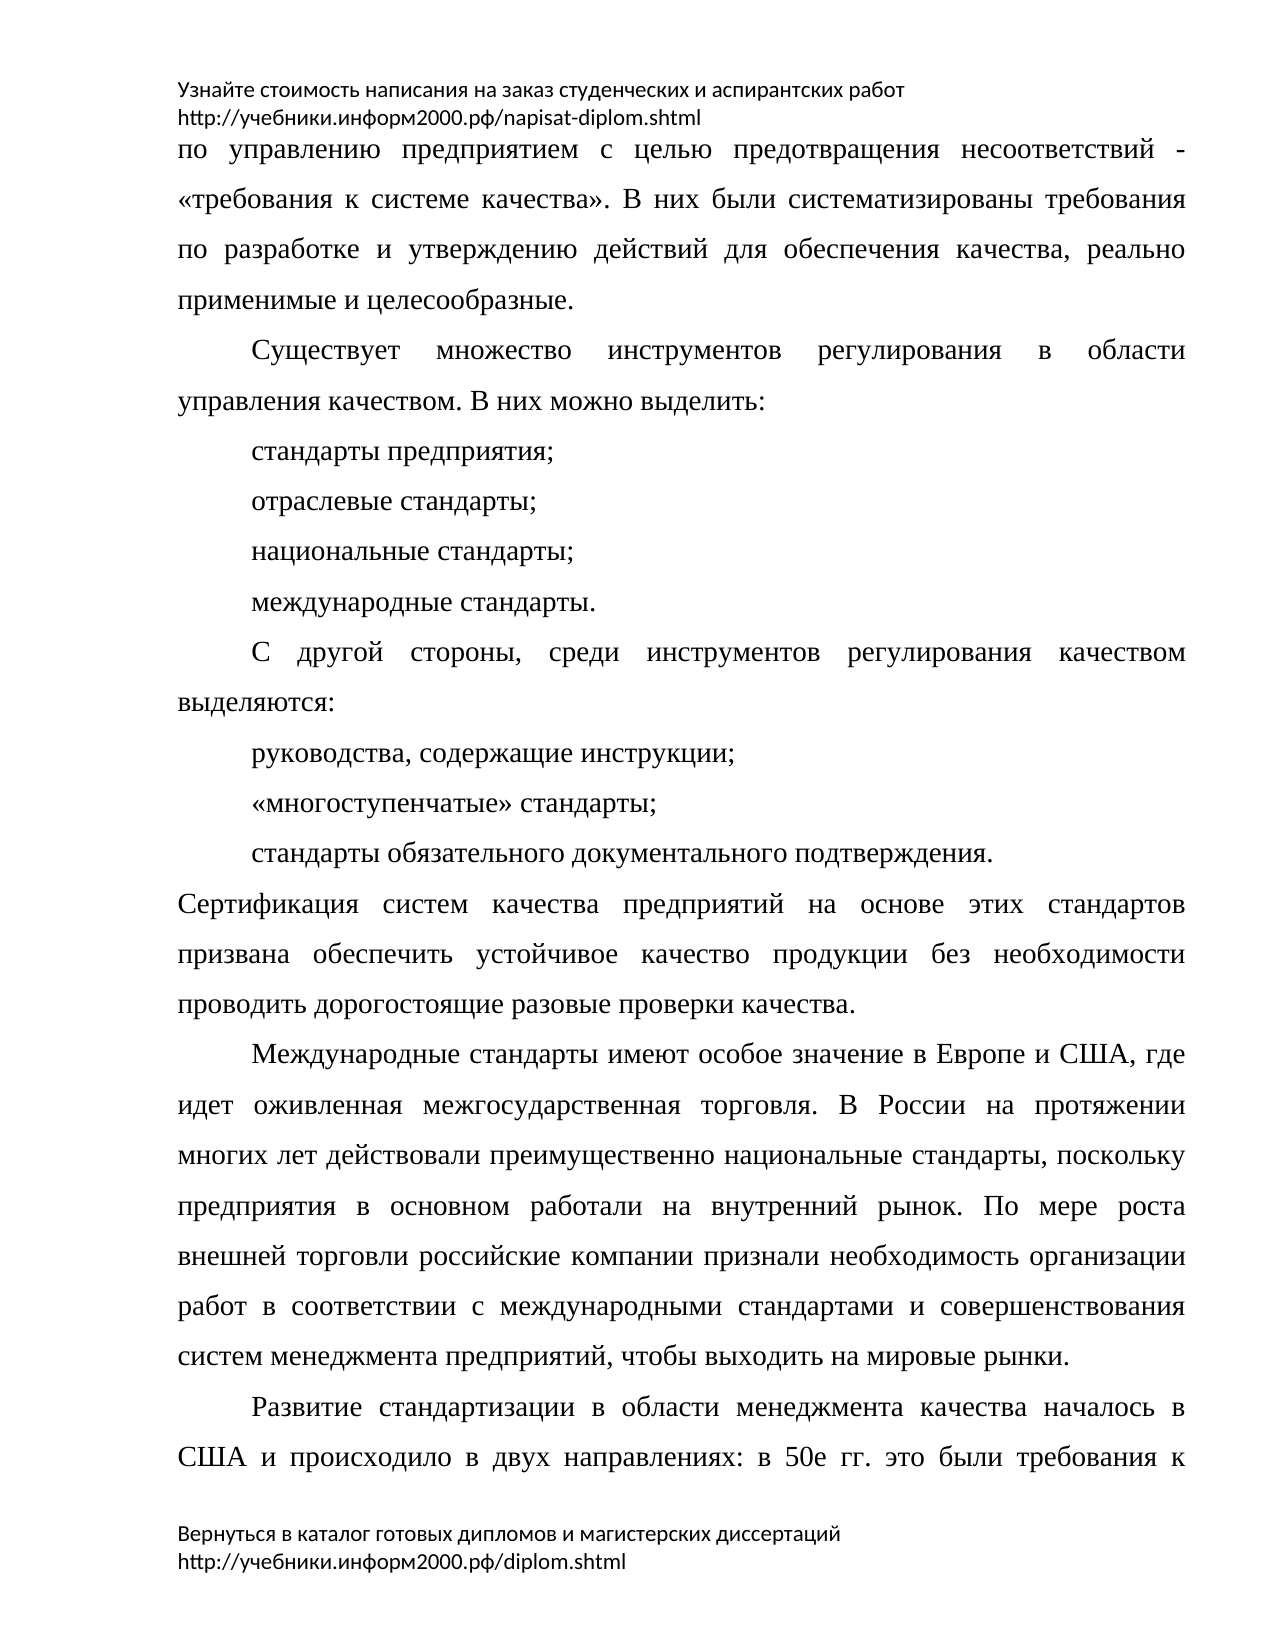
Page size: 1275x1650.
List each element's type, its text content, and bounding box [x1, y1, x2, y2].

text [177, 1389, 1186, 1473]
text «многоступенчатые» стандарты; [177, 785, 1186, 819]
text С другой стороны, среди инструментов регулирования качеством выделяются: [177, 634, 1186, 718]
text международные стандарты. [177, 584, 1186, 617]
text стандарты обязательного документального подтверждения. Сертификация систем качества предприятий на основе этих стандартов призвана обеспечить устойчивое качество продукции без необходимости проводить дорогостоящие разовые проверки качества. [177, 835, 1186, 1020]
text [177, 131, 1186, 316]
text отраслевые стандарты; [177, 483, 1186, 517]
text национальные стандарты; [177, 533, 1186, 567]
text стандарты предприятия; [177, 433, 1186, 466]
text Международные стандарты имеют особое значение в Европе и США, где идет оживленная межгосударственная торговля. В России на протяжении многих лет действовали преимущественно национальные стандарты, поскольку предприятия в основном работали на внутренний рынок. По мере роста внешней торговли российские компании признали необходимость организации работ в соответствии с международными стандартами и совершенствования систем менеджмента предприятий, чтобы выходить на мировые рынки. [177, 1037, 1186, 1372]
text руководства, содержащие инструкции; [177, 735, 1186, 768]
text Существует множество инструментов регулирования в области управления качеством. В них можно выделить: [177, 332, 1186, 416]
